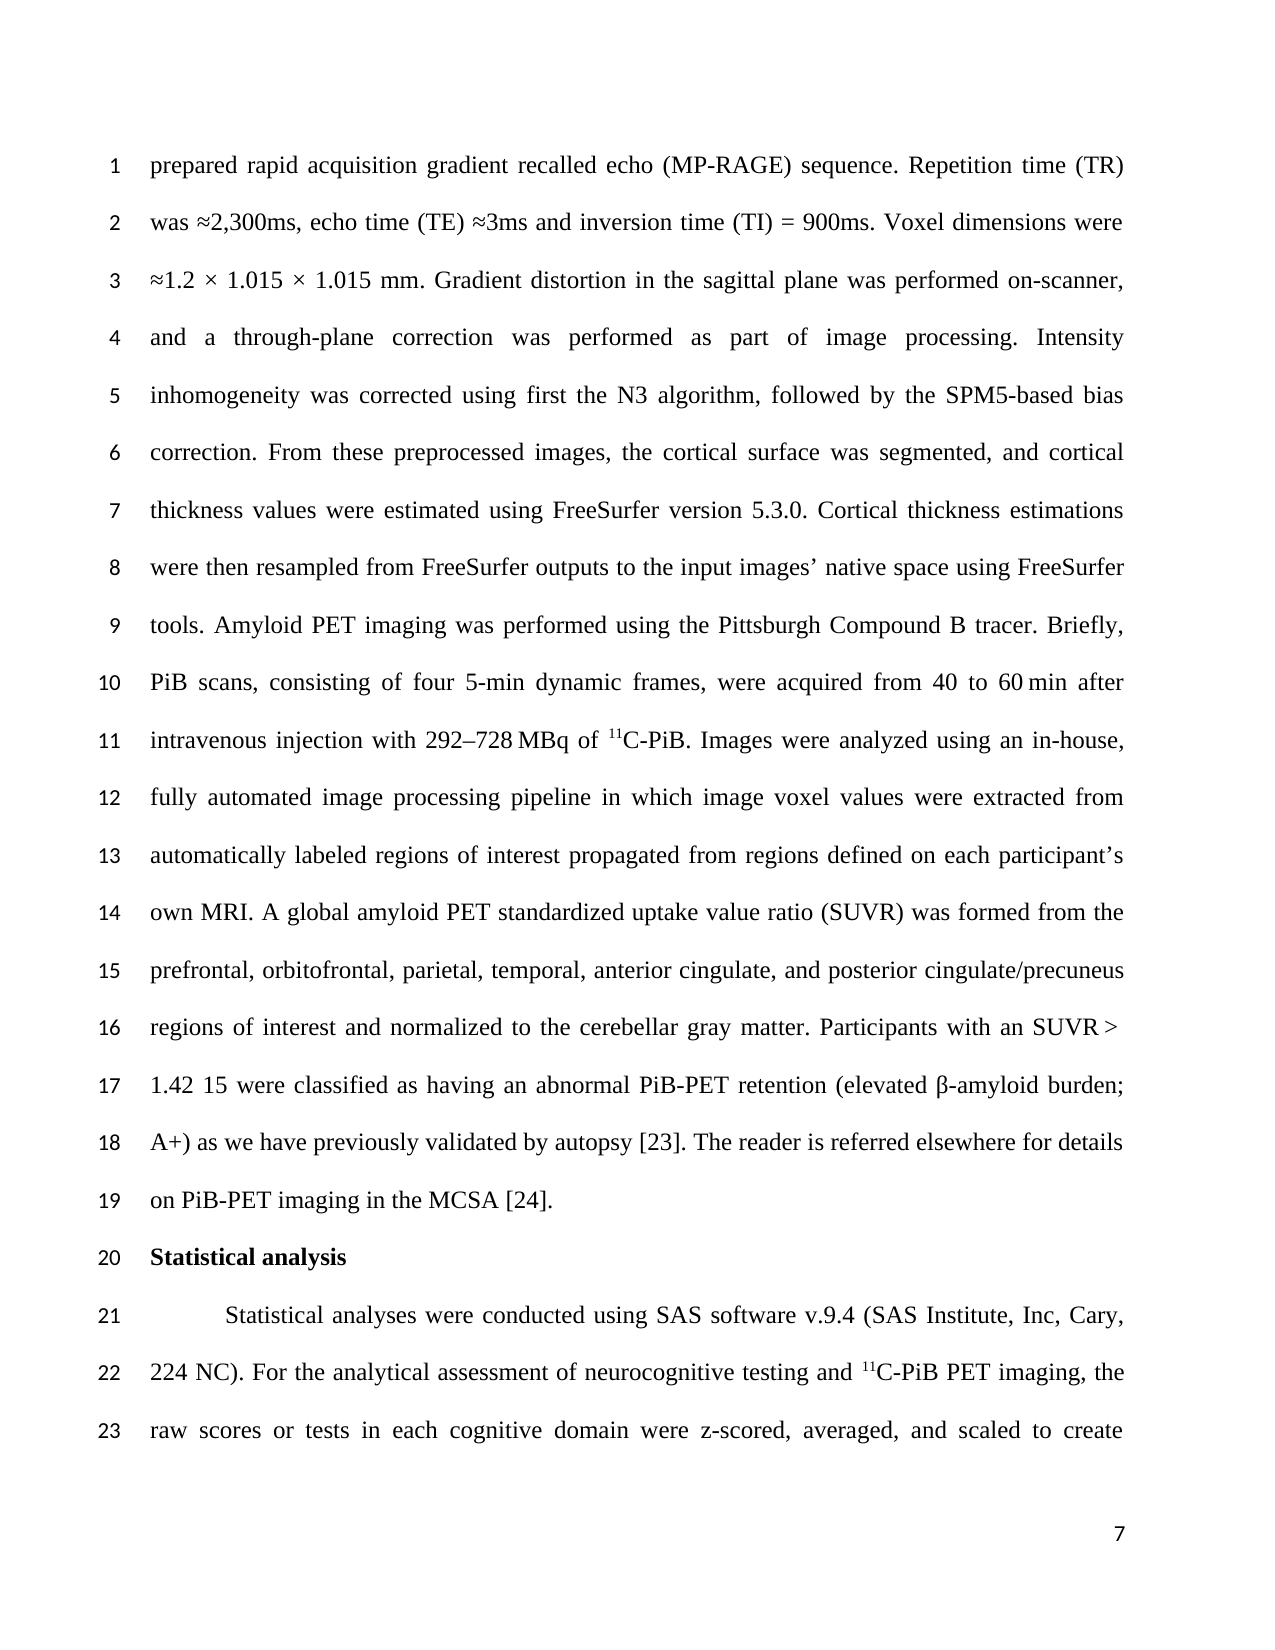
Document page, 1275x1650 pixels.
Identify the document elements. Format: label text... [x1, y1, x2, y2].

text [150, 1300, 1125, 1444]
text Statistical analysis [150, 1242, 1125, 1271]
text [150, 150, 1125, 1214]
